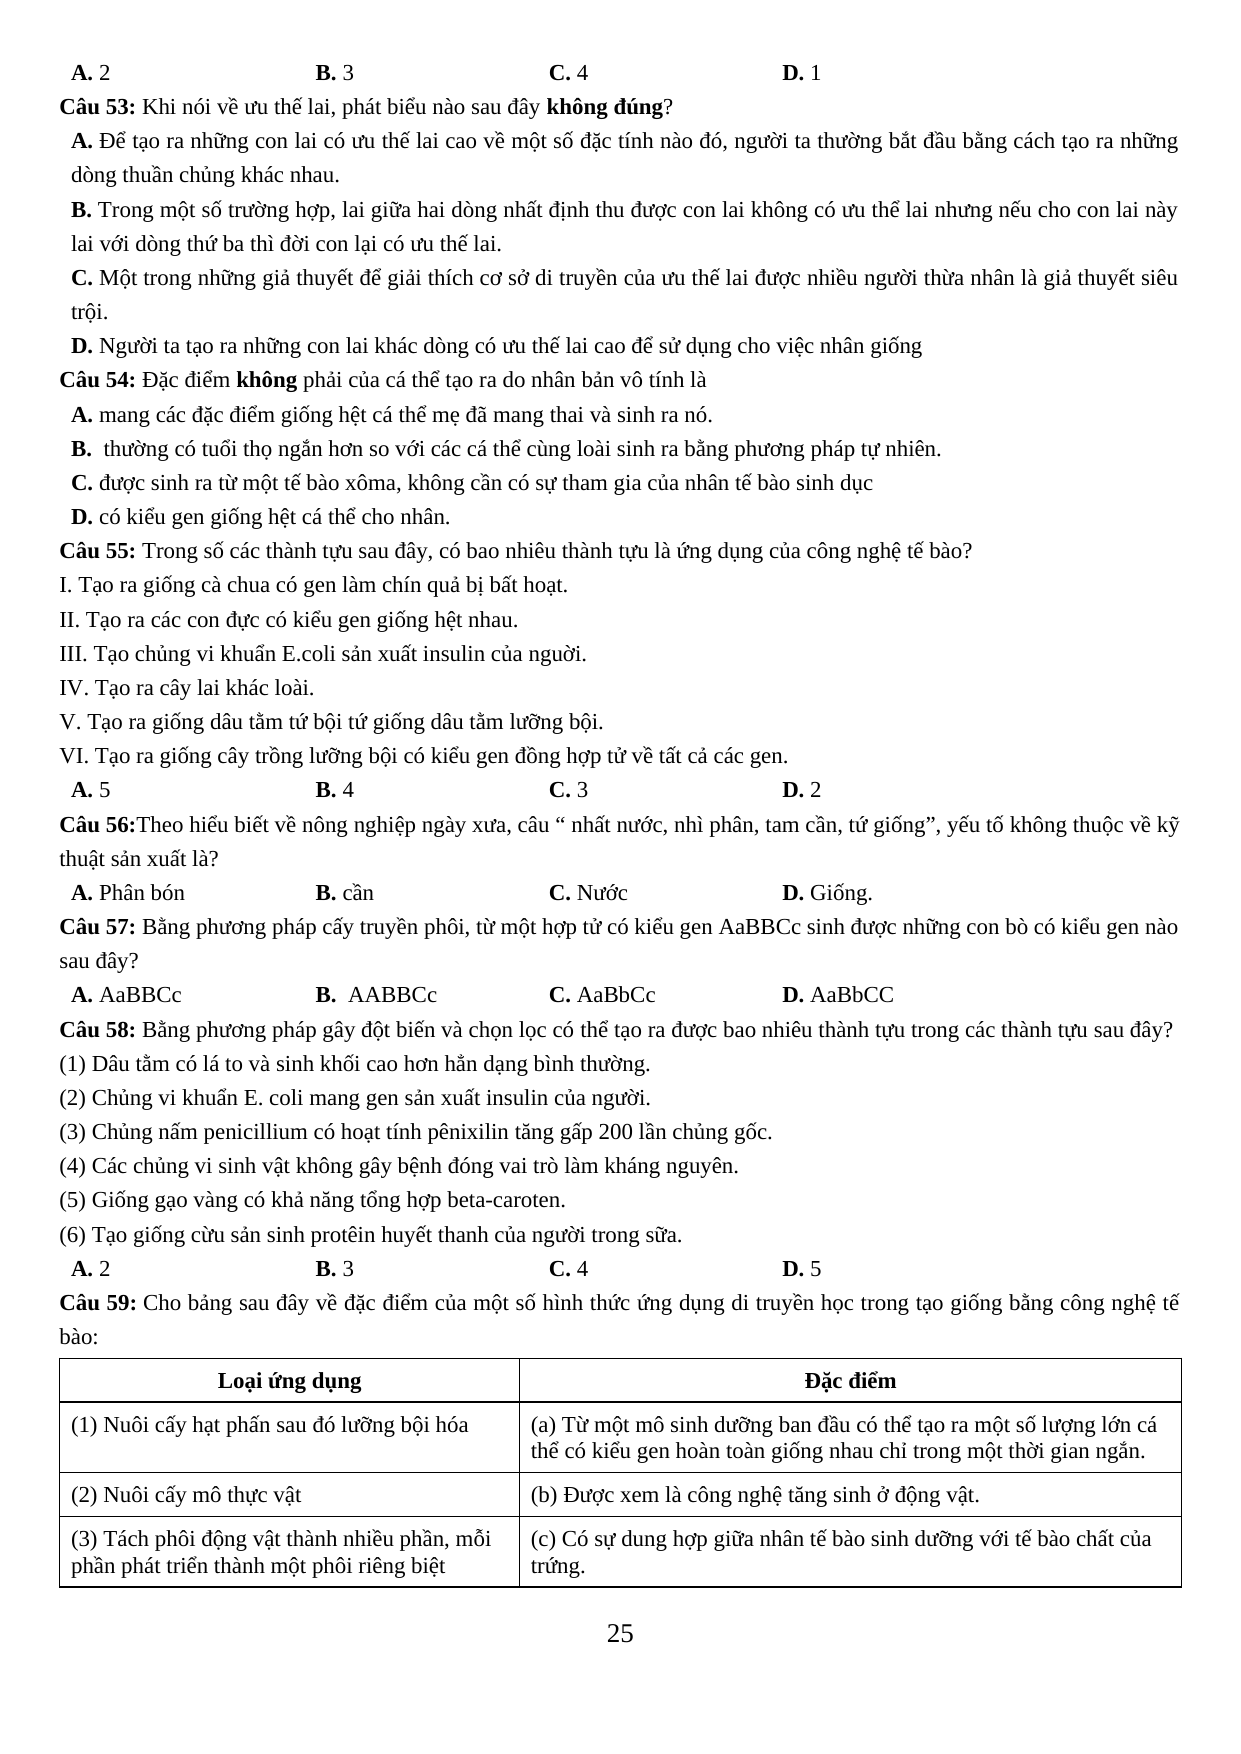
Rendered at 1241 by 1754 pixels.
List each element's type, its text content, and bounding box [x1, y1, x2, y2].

text B. Trong một số trường hợp, lai giữa hai dòng nhất định thu được con lai không có ưu thể lai nhưng nếu cho con lai này lai với dòng thứ ba thì đời con lại có ưu thế lai. [71, 196, 1181, 256]
text IV. Tạo ra cây lai khác loài. [59, 674, 1181, 700]
table_cell (2) Nuôi cấy mô thực vật [60, 1473, 519, 1516]
text II. Tạo ra các con đực có kiểu gen giống hệt nhau. [59, 606, 1181, 632]
text D. có kiểu gen giống hệt cá thể cho nhân. [71, 503, 1181, 529]
text Câu 59: Cho bảng sau đây về đặc điểm của một số hình thức ứng dụng di truyền học trong tạo giống bằng công nghệ tế bào: [59, 1289, 1181, 1349]
text (3) Chủng nấm penicillium có hoạt tính pênixilin tăng gấp 200 lần chủng gốc. [59, 1118, 1181, 1144]
text A. 5 B. 4 C. 3 D. 2 [71, 777, 1181, 803]
text B. thường có tuổi thọ ngắn hơn so với các cá thể cùng loài sinh ra bằng phương pháp tự nhiên. [71, 435, 1181, 461]
text (1) Dâu tằm có lá to và sinh khối cao hơn hẳn dạng bình thường. [59, 1050, 1181, 1076]
text VI. Tạo ra giống cây trồng lưỡng bội có kiểu gen đồng hợp tử về tất cả các gen. [59, 742, 1181, 769]
text V. Tạo ra giống dâu tằm tứ bội tứ giống dâu tằm lưỡng bội. [59, 708, 1181, 734]
text (4) Các chủng vi sinh vật không gây bệnh đóng vai trò làm kháng nguyên. [59, 1152, 1181, 1179]
table_cell (c) Có sự dung hợp giữa nhân tế bào sinh dưỡng với tế bào chất của trứng. [520, 1517, 1181, 1586]
table_header Loại ứng dụng [60, 1359, 519, 1401]
text Câu 53: Khi nói về ưu thế lai, phát biểu nào sau đây không đúng? [59, 93, 1181, 119]
text (5) Giống gạo vàng có khả năng tổng hợp beta-caroten. [59, 1187, 1181, 1213]
text A. Để tạo ra những con lai có ưu thế lai cao về một số đặc tính nào đó, người ta thường bắt đầu bằng cách tạo ra những dòng thuần chủng khác nhau. [71, 127, 1181, 188]
table_header Đặc điểm [520, 1359, 1181, 1401]
table_cell (3) Tách phôi động vật thành nhiều phần, mỗi phần phát triển thành một phôi riêng biệt [60, 1517, 519, 1586]
text (2) Chủng vi khuẩn E. coli mang gen sản xuất insulin của người. [59, 1084, 1181, 1110]
text C. Một trong những giả thuyết để giải thích cơ sở di truyền của ưu thế lai được nhiều người thừa nhân là giả thuyết siêu trội. [71, 264, 1181, 324]
text A. 2 B. 3 C. 4 D. 5 [71, 1255, 1181, 1281]
text C. được sinh ra từ một tế bào xôma, không cần có sự tham gia của nhân tế bào sinh dục [71, 469, 1181, 495]
text A. 2 B. 3 C. 4 D. 1 [71, 59, 1181, 85]
table_cell (1) Nuôi cấy hạt phấn sau đó lưỡng bội hóa [60, 1403, 519, 1472]
text A. AaBBCc B. AABBCc C. AaBbCc D. AaBbCC [71, 982, 1181, 1008]
text Câu 58: Bằng phương pháp gây đột biến và chọn lọc có thể tạo ra được bao nhiêu thành tựu trong các thành tựu sau đây? [59, 1016, 1181, 1042]
text A. mang các đặc điểm giống hệt cá thể mẹ đã mang thai và sinh ra nó. [71, 401, 1181, 427]
text Câu 56:Theo hiểu biết về nông nghiệp ngày xưa, câu “ nhất nước, nhì phân, tam cần, tứ giống”, yếu tố không thuộc về kỹ thuật sản xuất là? [59, 811, 1181, 871]
text Câu 54: Đặc điểm không phải của cá thể tạo ra do nhân bản vô tính là [59, 367, 1181, 393]
table_cell (a) Từ một mô sinh dưỡng ban đầu có thể tạo ra một số lượng lớn cá thể có kiểu gen hoàn toàn giống nhau chỉ trong một thời gian ngắn. [520, 1403, 1181, 1472]
table_cell (b) Được xem là công nghệ tăng sinh ở động vật. [520, 1473, 1181, 1516]
text A. Phân bón B. cần C. Nước D. Giống. [71, 879, 1181, 905]
text (6) Tạo giống cừu sản sinh protêin huyết thanh của người trong sữa. [59, 1221, 1181, 1247]
text Câu 55: Trong số các thành tựu sau đây, có bao nhiêu thành tựu là ứng dụng của công nghệ tế bào? [59, 537, 1181, 564]
text I. Tạo ra giống cà chua có gen làm chín quả bị bất hoạt. [59, 572, 1181, 598]
text III. Tạo chủng vi khuẩn E.coli sản xuất insulin của nguời. [59, 640, 1181, 666]
text Câu 57: Bằng phương pháp cấy truyền phôi, từ một hợp tử có kiểu gen AaBBCc sinh được những con bò có kiểu gen nào sau đây? [59, 913, 1181, 974]
text D. Người ta tạo ra những con lai khác dòng có ưu thế lai cao để sử dụng cho việc nhân giống [71, 332, 1181, 359]
